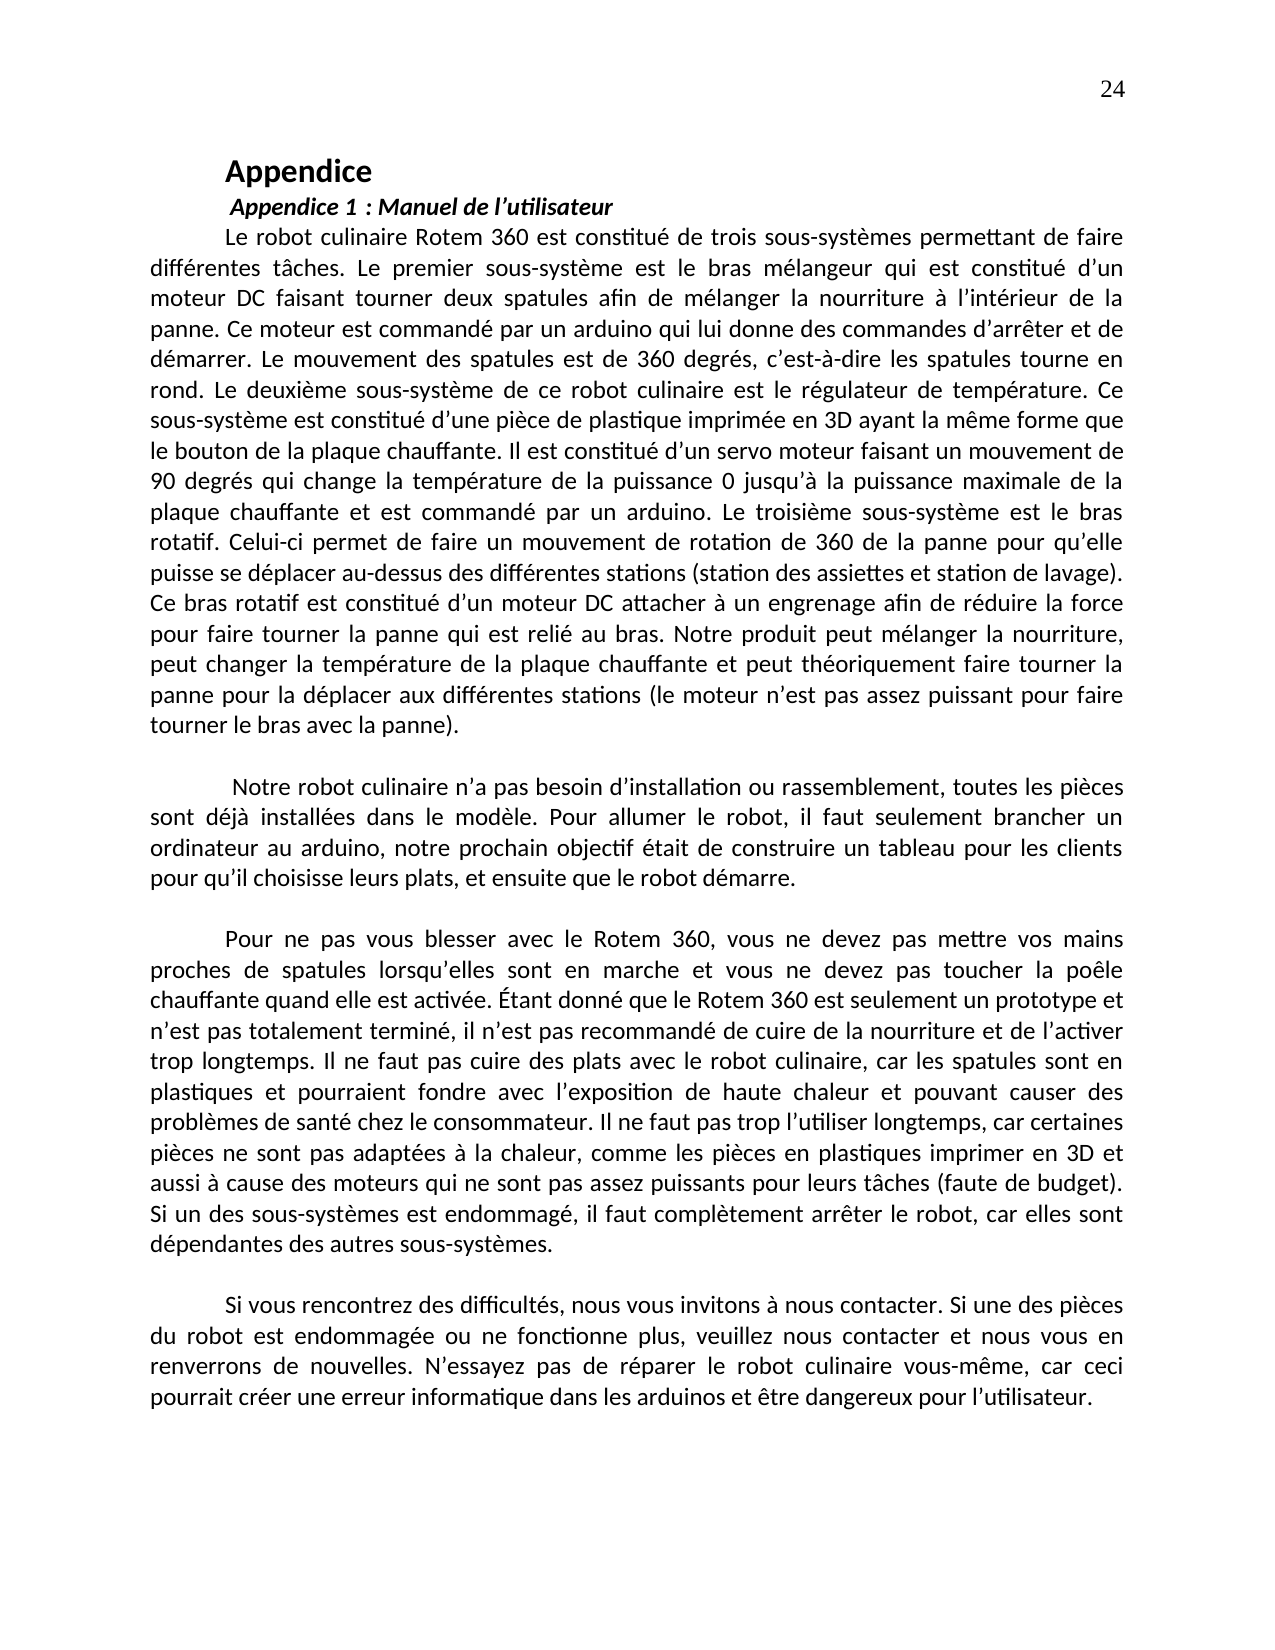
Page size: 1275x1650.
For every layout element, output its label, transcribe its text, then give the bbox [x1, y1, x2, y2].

text Notre robot culinaire n’a pas besoin d’installation ou rassemblement, toutes les pièces sont déjà installées dans le modèle. Pour allumer le robot, il faut seulement brancher un ordinateur au arduino, notre prochain objectif était de construire un tableau pour les clients pour qu’il choisisse leurs plats, et ensuite que le robot démarre. [150, 771, 1125, 893]
subtitle Appendice [225, 150, 1125, 191]
subtitle Appendice 1 : Manuel de l’utilisateur [230, 191, 1125, 221]
text Si vous rencontrez des difficultés, nous vous invitons à nous contacter. Si une des pièces du robot est endommagée ou ne fonctionne plus, veuillez nous contacter et nous vous en renverrons de nouvelles. N’essayez pas de réparer le robot culinaire vous-même, car ceci pourrait créer une erreur informatique dans les arduinos et être dangereux pour l’utilisateur. [150, 1289, 1125, 1412]
text Le robot culinaire Rotem 360 est constitué de trois sous-systèmes permettant de faire différentes tâches. Le premier sous-système est le bras mélangeur qui est constitué d’un moteur DC faisant tourner deux spatules afin de mélanger la nourriture à l’intérieur de la panne. Ce moteur est commandé par un arduino qui lui donne des commandes d’arrêter et de démarrer. Le mouvement des spatules est de 360 degrés, c’est-à-dire les spatules tourne en rond. Le deuxième sous-système de ce robot culinaire est le régulateur de température. Ce sous-système est constitué d’une pièce de plastique imprimée en 3D ayant la même forme que le bouton de la plaque chauffante. Il est constitué d’un servo moteur faisant un mouvement de 90 degrés qui change la température de la puissance 0 jusqu’à la puissance maximale de la plaque chauffante et est commandé par un arduino. Le troisième sous-système est le bras rotatif. Celui-ci permet de faire un mouvement de rotation de 360 de la panne pour qu’elle puisse se déplacer au-dessus des différentes stations (station des assiettes et station de lavage). Ce bras rotatif est constitué d’un moteur DC attacher à un engrenage afin de réduire la force pour faire tourner la panne qui est relié au bras. Notre produit peut mélanger la nourriture, peut changer la température de la plaque chauffante et peut théoriquement faire tourner la panne pour la déplacer aux différentes stations (le moteur n’est pas assez puissant pour faire tourner le bras avec la panne). [150, 221, 1125, 740]
text Pour ne pas vous blesser avec le Rotem 360, vous ne devez pas mettre vos mains proches de spatules lorsqu’elles sont en marche et vous ne devez pas toucher la poêle chauffante quand elle est activée. Étant donné que le Rotem 360 est seulement un prototype et n’est pas totalement terminé, il n’est pas recommandé de cuire de la nourriture et de l’activer trop longtemps. Il ne faut pas cuire des plats avec le robot culinaire, car les spatules sont en plastiques et pourraient fondre avec l’exposition de haute chaleur et pouvant causer des problèmes de santé chez le consommateur. Il ne faut pas trop l’utiliser longtemps, car certaines pièces ne sont pas adaptées à la chaleur, comme les pièces en plastiques imprimer en 3D et aussi à cause des moteurs qui ne sont pas assez puissants pour leurs tâches (faute de budget). Si un des sous-systèmes est endommagé, il faut complètement arrêter le robot, car elles sont dépendantes des autres sous-systèmes. [150, 923, 1125, 1259]
